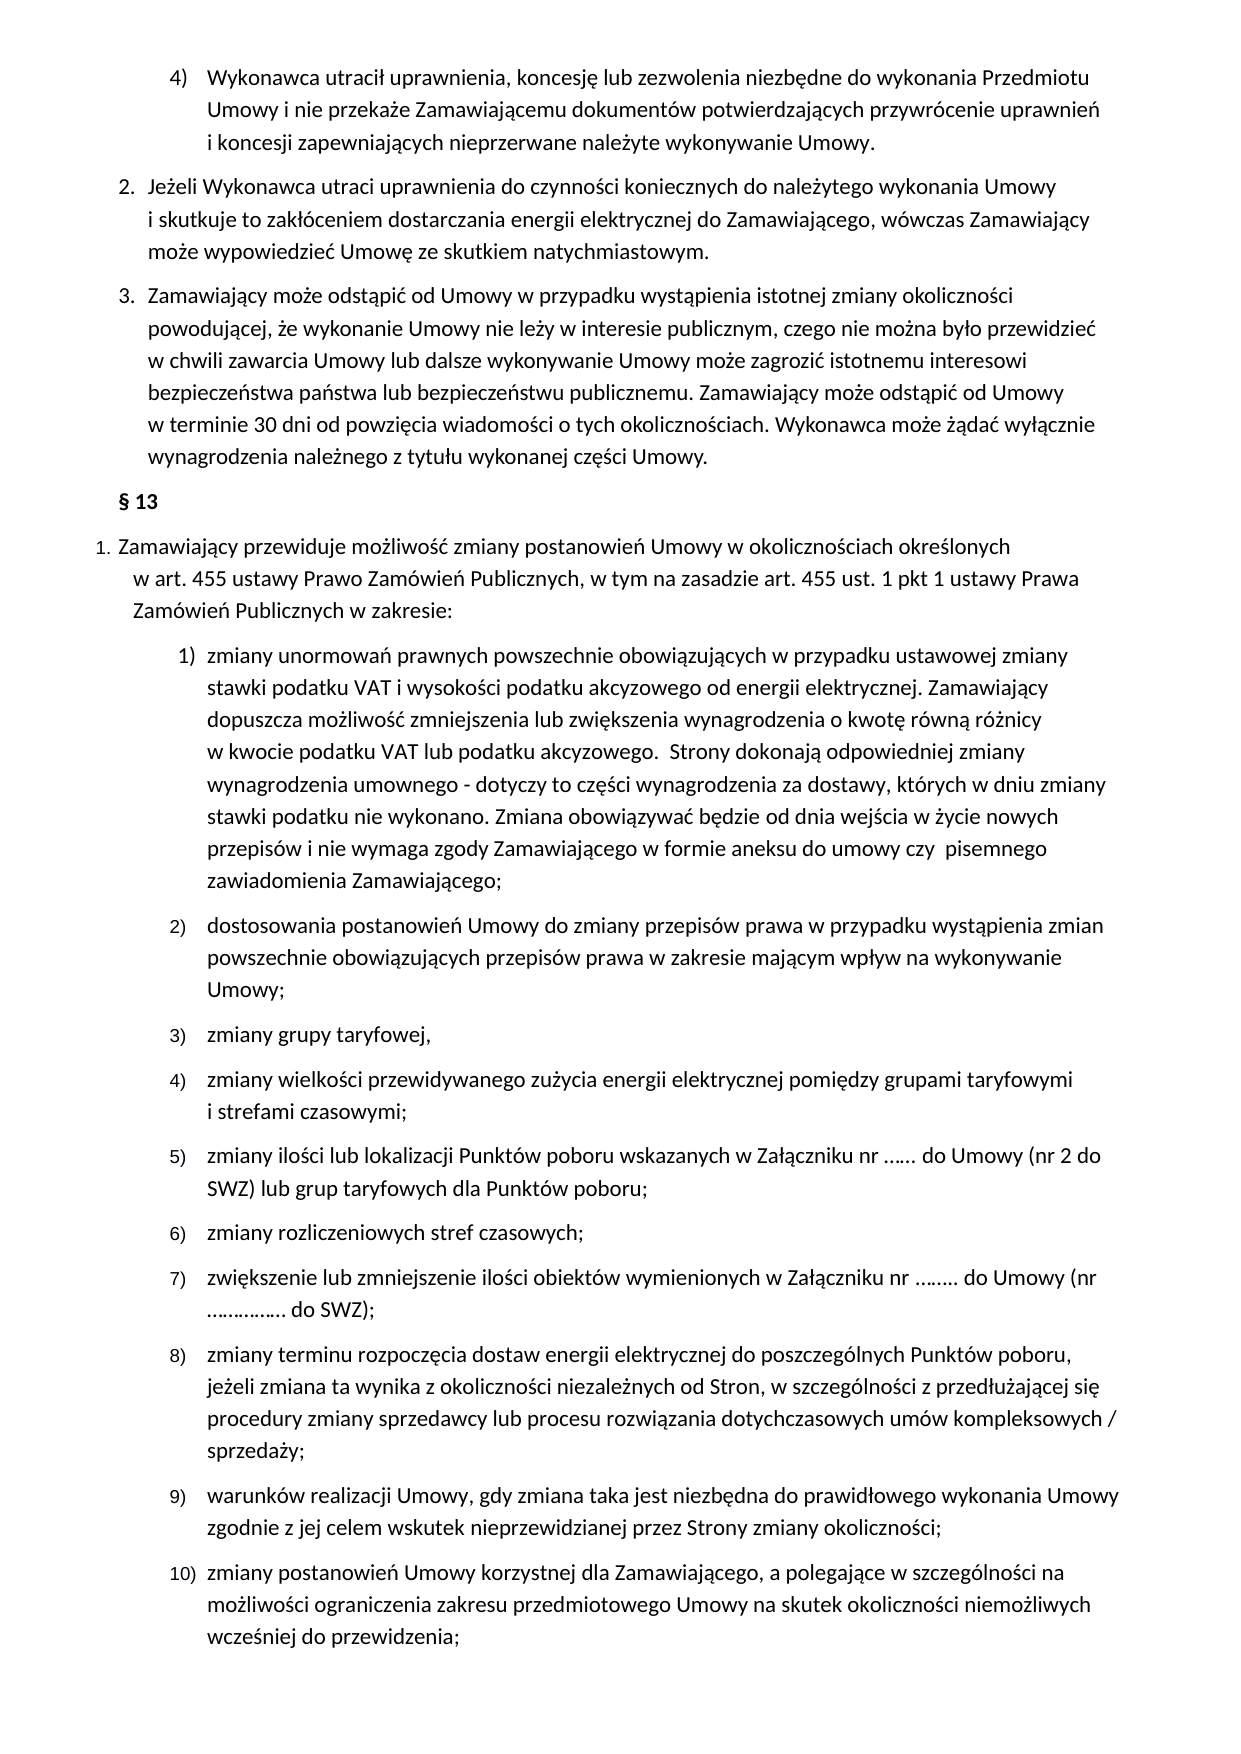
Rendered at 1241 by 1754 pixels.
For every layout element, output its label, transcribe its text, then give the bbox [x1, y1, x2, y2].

list zmiany wielkości przewidywanego zużycia energii elektrycznej pomiędzy grupami taryfowymi i strefami czasowymi; [169, 1065, 1122, 1125]
list zmiany ilości lub lokalizacji Punktów poboru wskazanych w Załączniku nr …… do Umowy (nr 2 do SWZ) lub grup taryfowych dla Punktów poboru; [169, 1142, 1122, 1202]
list zwiększenie lub zmniejszenie ilości obiektów wymienionych w Załączniku nr …….. do Umowy (nr …………… do SWZ); [169, 1263, 1122, 1323]
list Jeżeli Wykonawca utraci uprawnienia do czynności koniecznych do należytego wykonania Umowy i skutkuje to zakłóceniem dostarczania energii elektrycznej do Zamawiającego, wówczas Zamawiający może wypowiedzieć Umowę ze skutkiem natychmiastowym. [118, 172, 1122, 265]
list zmiany rozliczeniowych stref czasowych; [169, 1218, 1122, 1246]
list warunków realizacji Umowy, gdy zmiana taka jest niezbędna do prawidłowego wykonania Umowy zgodnie z jej celem wskutek nieprzewidzianej przez Strony zmiany okoliczności; [169, 1481, 1122, 1541]
list Wykonawca utracił uprawnienia, koncesję lub zezwolenia niezbędne do wykonania Przedmiotu Umowy i nie przekaże Zamawiającemu dokumentów potwierdzających przywrócenie uprawnień i koncesji zapewniających nieprzerwane należyte wykonywanie Umowy. [169, 63, 1122, 156]
list Zamawiający może odstąpić od Umowy w przypadku wystąpienia istotnej zmiany okoliczności powodującej, że wykonanie Umowy nie leży w interesie publicznym, czego nie można było przewidzieć w chwili zawarcia Umowy lub dalsze wykonywanie Umowy może zagrozić istotnemu interesowi bezpieczeństwa państwa lub bezpieczeństwu publicznemu. Zamawiający może odstąpić od Umowy w terminie 30 dni od powzięcia wiadomości o tych okolicznościach. Wykonawca może żądać wyłącznie wynagrodzenia należnego z tytułu wykonanej części Umowy. [118, 282, 1122, 471]
list zmiany postanowień Umowy korzystnej dla Zamawiającego, a polegające w szczególności na możliwości ograniczenia zakresu przedmiotowego Umowy na skutek okoliczności niemożliwych wcześniej do przewidzenia; [169, 1558, 1122, 1651]
list Zamawiający przewiduje możliwość zmiany postanowień Umowy w okolicznościach określonych w art. 455 ustawy Prawo Zamówień Publicznych, w tym na zasadzie art. 455 ust. 1 pkt 1 ustawy Prawa Zamówień Publicznych w zakresie: [95, 532, 1122, 624]
list 1) zmiany unormowań prawnych powszechnie obowiązujących w przypadku ustawowej zmiany stawki podatku VAT i wysokości podatku akcyzowego od energii elektrycznej. Zamawiający dopuszcza możliwość zmniejszenia lub zwiększenia wynagrodzenia o kwotę równą różnicy w kwocie podatku VAT lub podatku akcyzowego. Strony dokonają odpowiedniej zmiany wynagrodzenia umownego - dotyczy to części wynagrodzenia za dostawy, których w dniu zmiany stawki podatku nie wykonano. Zmiana obowiązywać będzie od dnia wejścia w życie nowych przepisów i nie wymaga zgody Zamawiającego w formie aneksu do umowy czy pisemnego zawiadomienia Zamawiającego; [177, 641, 1122, 894]
list zmiany grupy taryfowej, [169, 1020, 1122, 1048]
list zmiany terminu rozpoczęcia dostaw energii elektrycznej do poszczególnych Punktów poboru, jeżeli zmiana ta wynika z okoliczności niezależnych od Stron, w szczególności z przedłużającej się procedury zmiany sprzedawcy lub procesu rozwiązania dotychczasowych umów kompleksowych / sprzedaży; [169, 1340, 1122, 1464]
list dostosowania postanowień Umowy do zmiany przepisów prawa w przypadku wystąpienia zmian powszechnie obowiązujących przepisów prawa w zakresie mającym wpływ na wykonywanie Umowy; [169, 911, 1122, 1003]
text § 13 [118, 487, 1122, 515]
